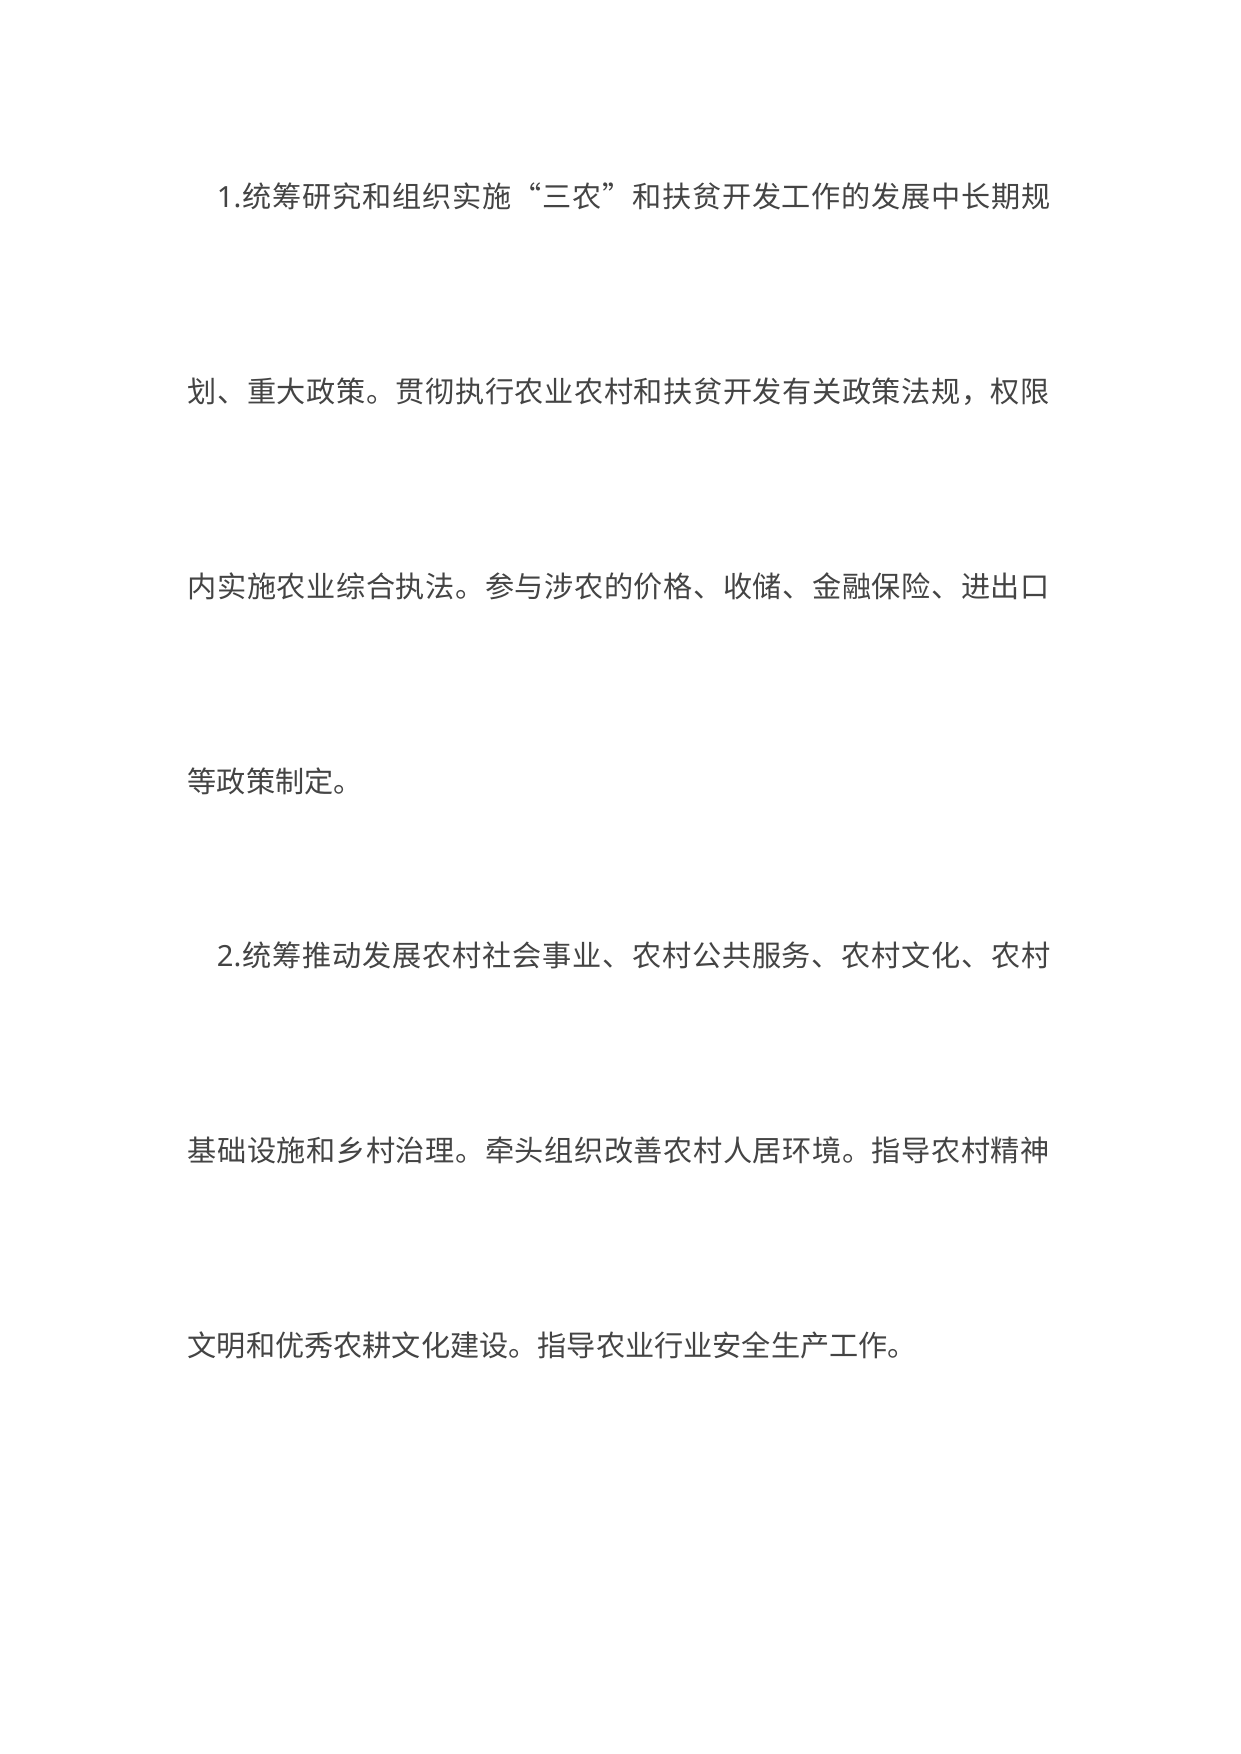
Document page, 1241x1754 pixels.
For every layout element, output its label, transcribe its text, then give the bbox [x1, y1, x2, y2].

text 1.统筹研究和组织实施“三农”和扶贫开发工作的发展中长期规划、重大政策。贯彻执行农业农村和扶贫开发有关政策法规，权限内实施农业综合执法。参与涉农的价格、收储、金融保险、进出口等政策制定。 [187, 162, 1053, 812]
text 2.统筹推动发展农村社会事业、农村公共服务、农村文化、农村基础设施和乡村治理。牵头组织改善农村人居环境。指导农村精神文明和优秀农耕文化建设。指导农业行业安全生产工作。 [187, 922, 1053, 1377]
